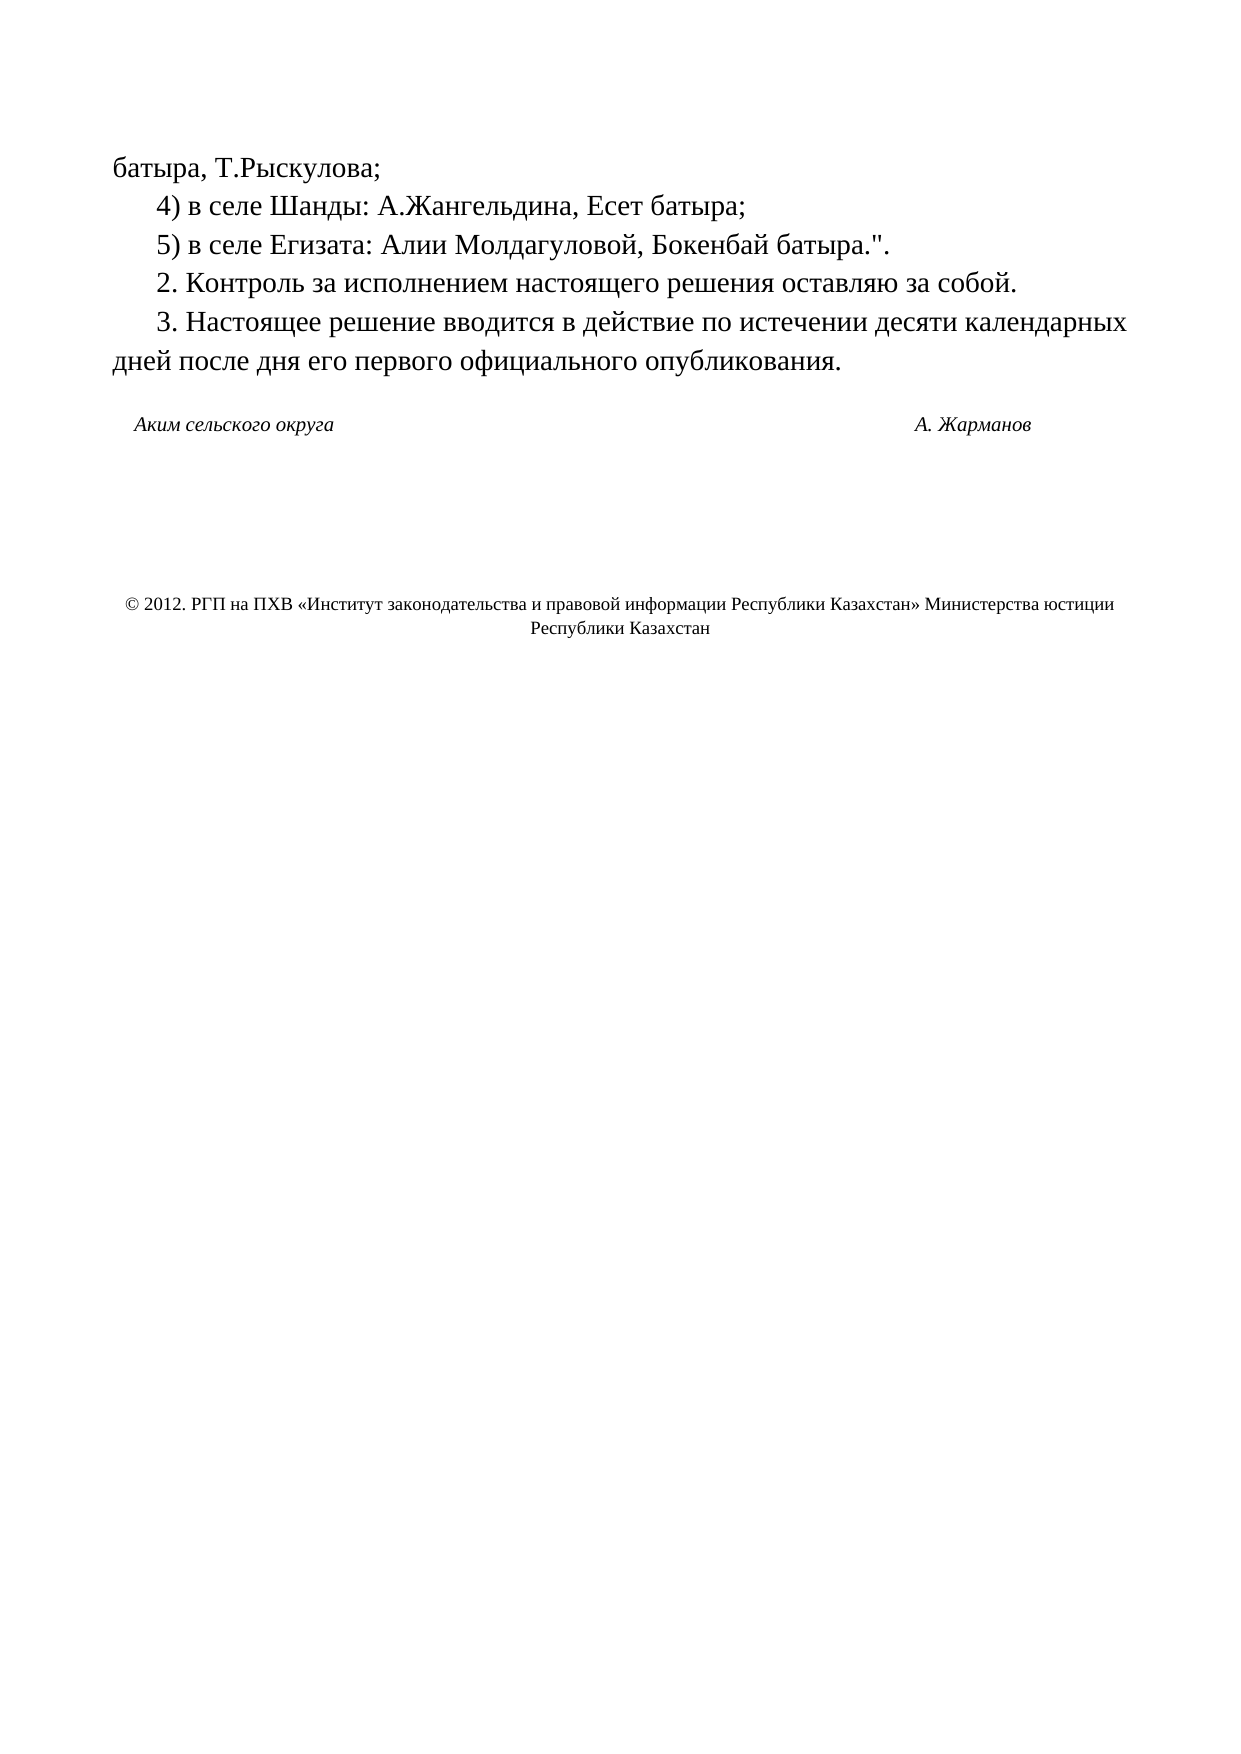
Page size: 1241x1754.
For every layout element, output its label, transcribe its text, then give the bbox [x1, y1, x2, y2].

text © 2012. РГП на ПХВ «Институт законодательства и правовой информации Республики Казахстан» Министерства юстиции Республики Казахстан [112, 592, 1128, 639]
table_header А. Жарманов [913, 410, 1240, 441]
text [112, 150, 1128, 406]
table_header Аким сельского округа [101, 410, 913, 441]
